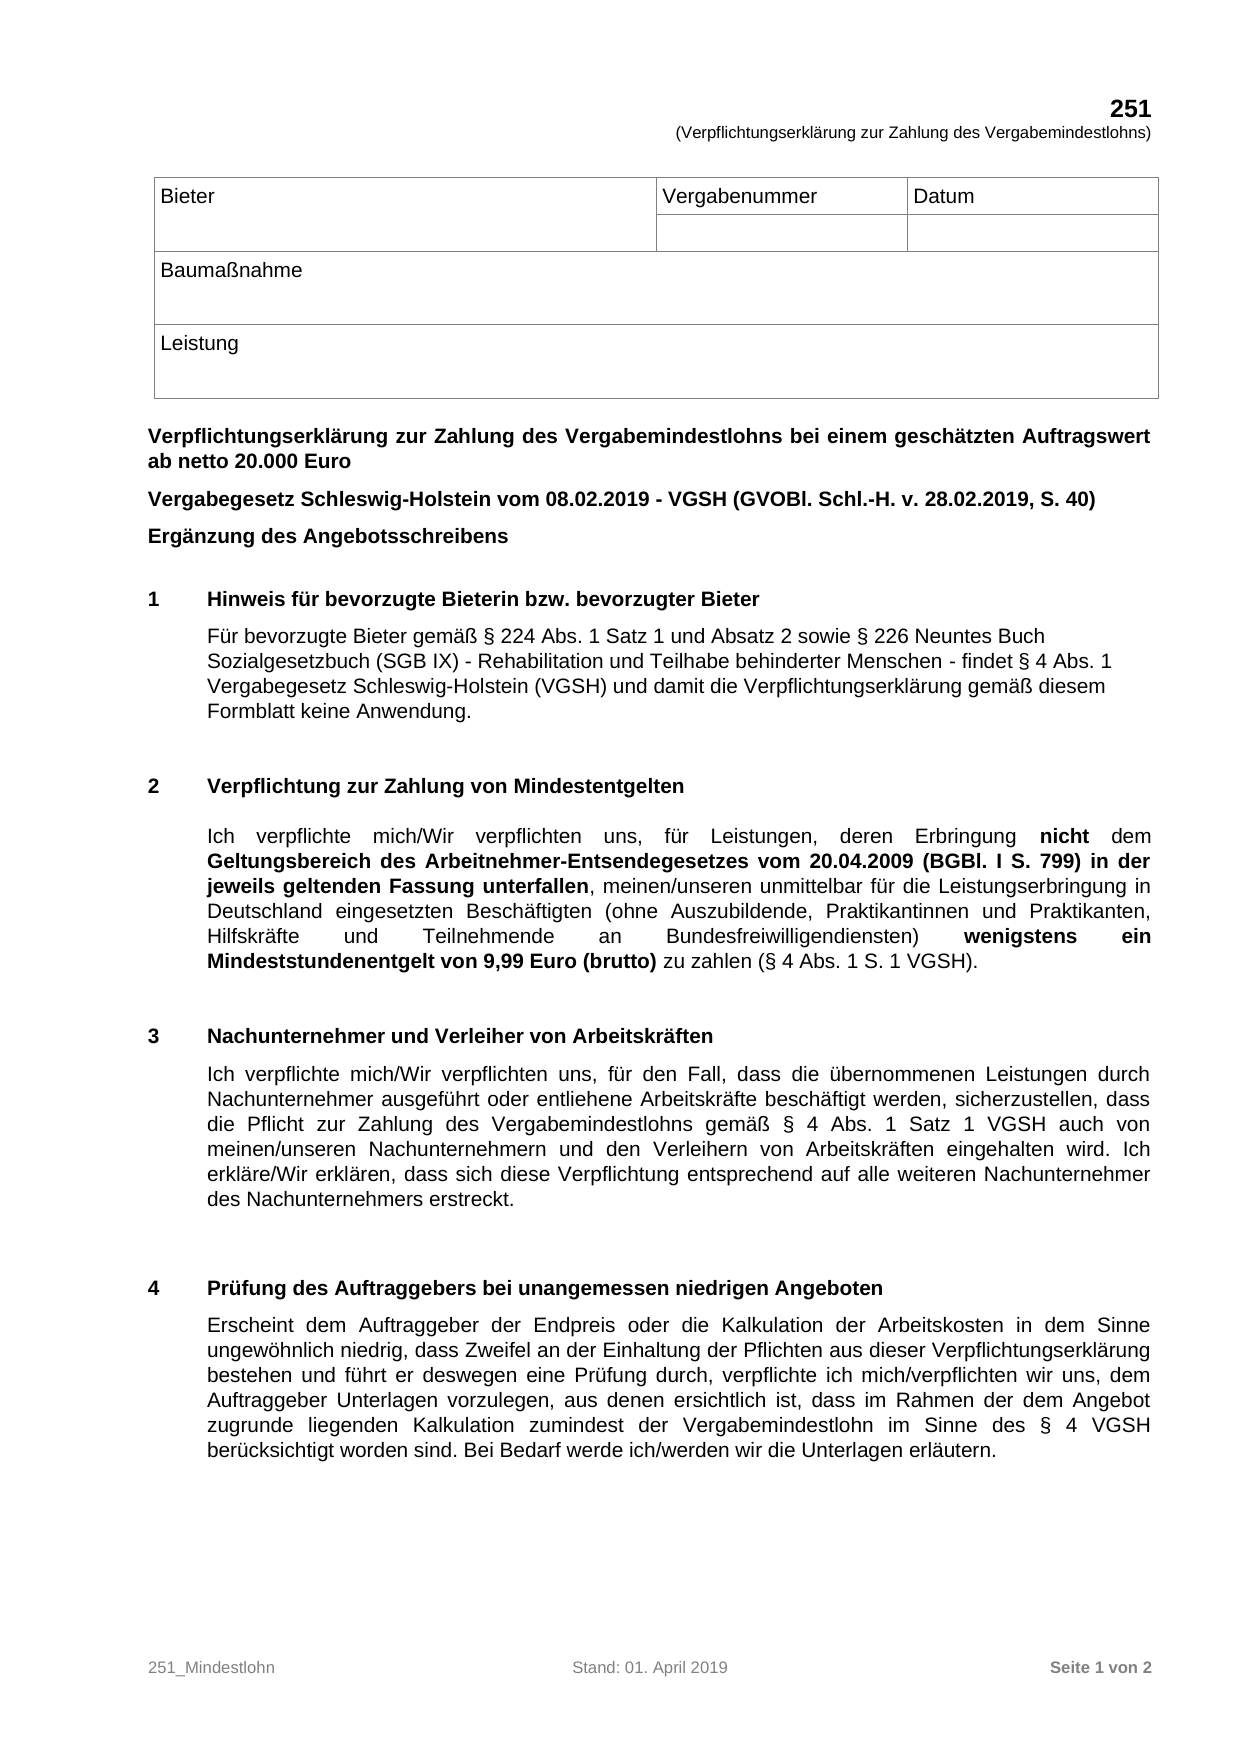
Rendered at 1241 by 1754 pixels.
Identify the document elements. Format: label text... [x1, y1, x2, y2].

table_header Bieter [155, 178, 656, 251]
text 4 Prüfung des Auftraggebers bei unangemessen niedrigen Angeboten [148, 1275, 1152, 1300]
table_header Datum [908, 178, 1158, 214]
table_cell Leistung [155, 325, 1158, 398]
text Ich verpflichte mich/Wir verpflichten uns, für Leistungen, deren Erbringung nicht dem Geltungsbereich des Arbeitnehmer-Entsendegesetzes vom 20.04.2009 (BGBl. I S. 799) in der jeweils geltenden Fassung unterfallen, meinen/unseren unmittelbar für die Leistungserbringung in Deutschland eingesetzten Beschäftigten (ohne Auszubildende, Praktikantinnen und Praktikanten, Hilfskräfte und Teilnehmende an Bundesfreiwilligendiensten) wenigstens ein Mindeststundenentgelt von 9,99 Euro (brutto) zu zahlen (§ 4 Abs. 1 S. 1 VGSH). [148, 824, 1152, 974]
text Vergabegesetz Schleswig-Holstein vom 08.02.2019 - VGSH (GVOBl. Schl.-H. v. 28.02.2019, S. 40) [148, 486, 1152, 511]
table_cell [908, 215, 1158, 251]
text 3 Nachunternehmer und Verleiher von Arbeitskräften [148, 1024, 1152, 1049]
table_cell [657, 215, 907, 251]
table_cell Baumaßnahme [155, 252, 1158, 324]
text 1 Hinweis für bevorzugte Bieterin bzw. bevorzugter Bieter [148, 586, 1152, 611]
text 2 Verpflichtung zur Zahlung von Mindestentgelten [148, 774, 1152, 799]
text Verpflichtungserklärung zur Zahlung des Vergabemindestlohns bei einem geschätzten Auftragswert ab netto 20.000 Euro [148, 424, 1152, 474]
text Erscheint dem Auftraggeber der Endpreis oder die Kalkulation der Arbeitskosten in dem Sinne ungewöhnlich niedrig, dass Zweifel an der Einhaltung der Pflichten aus dieser Verpflichtungserklärung bestehen und führt er deswegen eine Prüfung durch, verpflichte ich mich/verpflichten wir uns, dem Auftraggeber Unterlagen vorzulegen, aus denen ersichtlich ist, dass im Rahmen der dem Angebot zugrunde liegenden Kalkulation zumindest der Vergabemindestlohn im Sinne des § 4 VGSH berücksichtigt worden sind. Bei Bedarf werde ich/werden wir die Unterlagen erläutern. [148, 1312, 1152, 1462]
text Für bevorzugte Bieter gemäß § 224 Abs. 1 Satz 1 und Absatz 2 sowie § 226 Neuntes Buch Sozialgesetzbuch (SGB IX) - Rehabilitation und Teilhabe behinderter Menschen - findet § 4 Abs. 1 Vergabegesetz Schleswig-Holstein (VGSH) und damit die Verpflichtungserklärung gemäß diesem Formblatt keine Anwendung. [148, 624, 1152, 724]
text Ergänzung des Angebotsschreibens [148, 524, 1152, 549]
text Ich verpflichte mich/Wir verpflichten uns, für den Fall, dass die übernommenen Leistungen durch Nachunternehmer ausgeführt oder entliehene Arbeitskräfte beschäftigt werden, sicherzustellen, dass die Pflicht zur Zahlung des Vergabemindestlohns gemäß § 4 Abs. 1 Satz 1 VGSH auch von meinen/unseren Nachunternehmern und den Verleihern von Arbeitskräften eingehalten wird. Ich erkläre/Wir erklären, dass sich diese Verpflichtung entsprechend auf alle weiteren Nachunternehmer des Nachunternehmers erstreckt. [192, 1061, 1152, 1211]
table_header Vergabenummer [657, 178, 907, 214]
